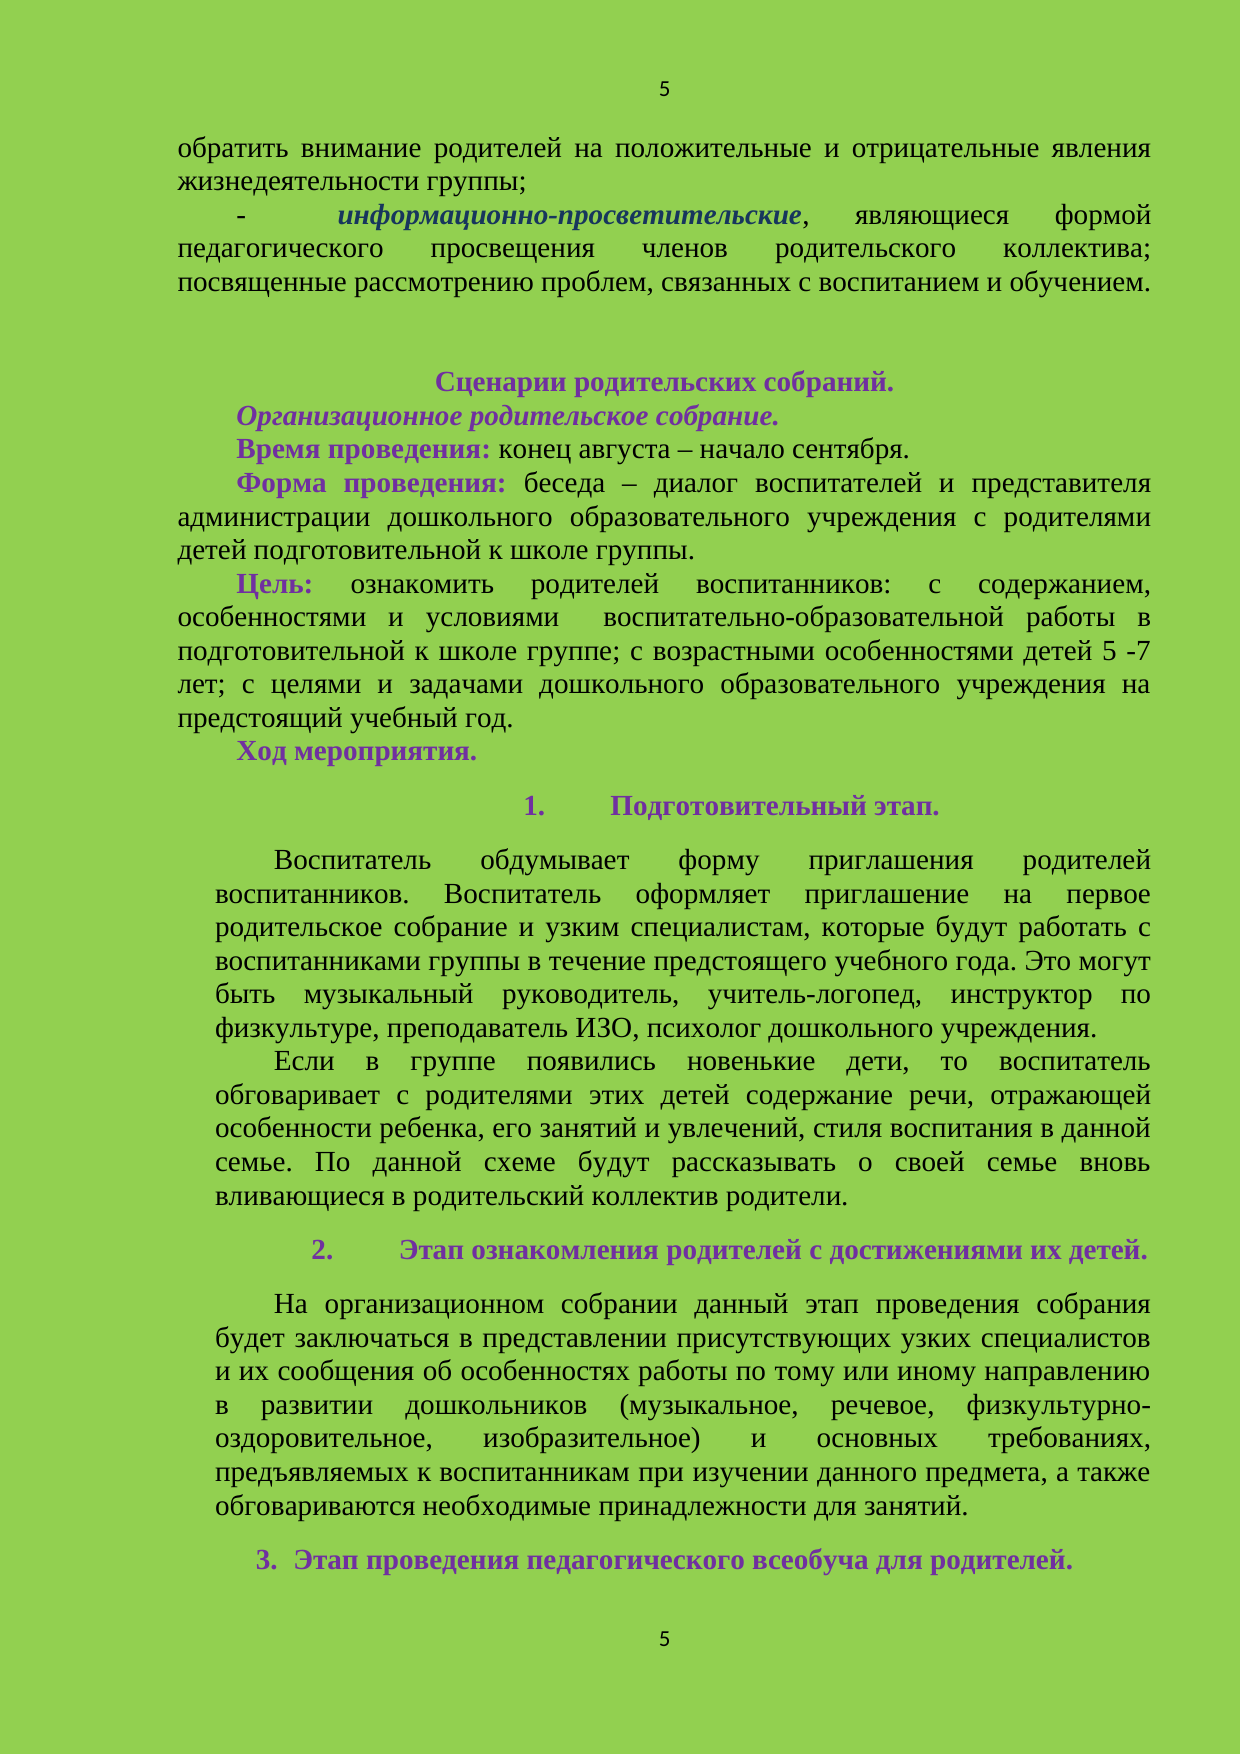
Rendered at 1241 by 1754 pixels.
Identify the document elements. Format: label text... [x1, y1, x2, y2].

text Форма проведения: беседа – диалог воспитателей и представителя администрации дошкольного образовательного учреждения с родителями детей подготовительной к школе группы. [177, 465, 1152, 566]
text Если в группе появились новенькие дети, то воспитатель обговаривает с родителями этих детей содержание речи, отражающей особенности ребенка, его занятий и увлечений, стиля воспитания в данной семье. По данной схеме будут рассказывать о своей семье вновь вливающиеся в родительский коллектив родители. [215, 1043, 1152, 1211]
text Ход мероприятия. [177, 733, 1152, 767]
text Сценарии родительских собраний. [177, 364, 1152, 398]
text Цель: ознакомить родителей воспитанников: с содержанием, особенностями и условиями воспитательно-образовательной работы в подготовительной к школе группе; с возрастными особенностями детей 5 -7 лет; с целями и задачами дошкольного образовательного учреждения на предстоящий учебный год. [177, 566, 1152, 733]
text Организационное родительское собрание. [177, 398, 1152, 432]
text Время проведения: конец августа – начало сентября. [177, 432, 1152, 465]
text На организационном собрании данный этап проведения собрания будет заключаться в представлении присутствующих узких специалистов и их сообщения об особенностях работы по тому или иному направлению в развитии дошкольников (музыкальное, речевое, физкультурно-оздоровительное, изобразительное) и основных требованиях, предъявляемых к воспитанникам при изучении данного предмета, а также обговариваются необходимые принадлежности для занятий. [215, 1286, 1152, 1521]
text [177, 130, 1152, 197]
list Этап ознакомления родителей с достижениями их детей. [252, 1232, 1152, 1266]
text - информационно-просветительские, являющиеся формой педагогического просвещения членов родительского коллектива; посвященные рассмотрению проблем, связанных с воспитанием и обучением. [177, 197, 1152, 297]
list Подготовительный этап. [252, 788, 1152, 821]
list Этап проведения педагогического всеобуча для родителей. [177, 1542, 1152, 1576]
text Воспитатель обдумывает форму приглашения родителей воспитанников. Воспитатель оформляет приглашение на первое родительское собрание и узким специалистам, которые будут работать с воспитанниками группы в течение предстоящего учебного года. Это могут быть музыкальный руководитель, учитель-логопед, инструктор по физкультуре, преподаватель ИЗО, психолог дошкольного учреждения. [215, 842, 1152, 1043]
